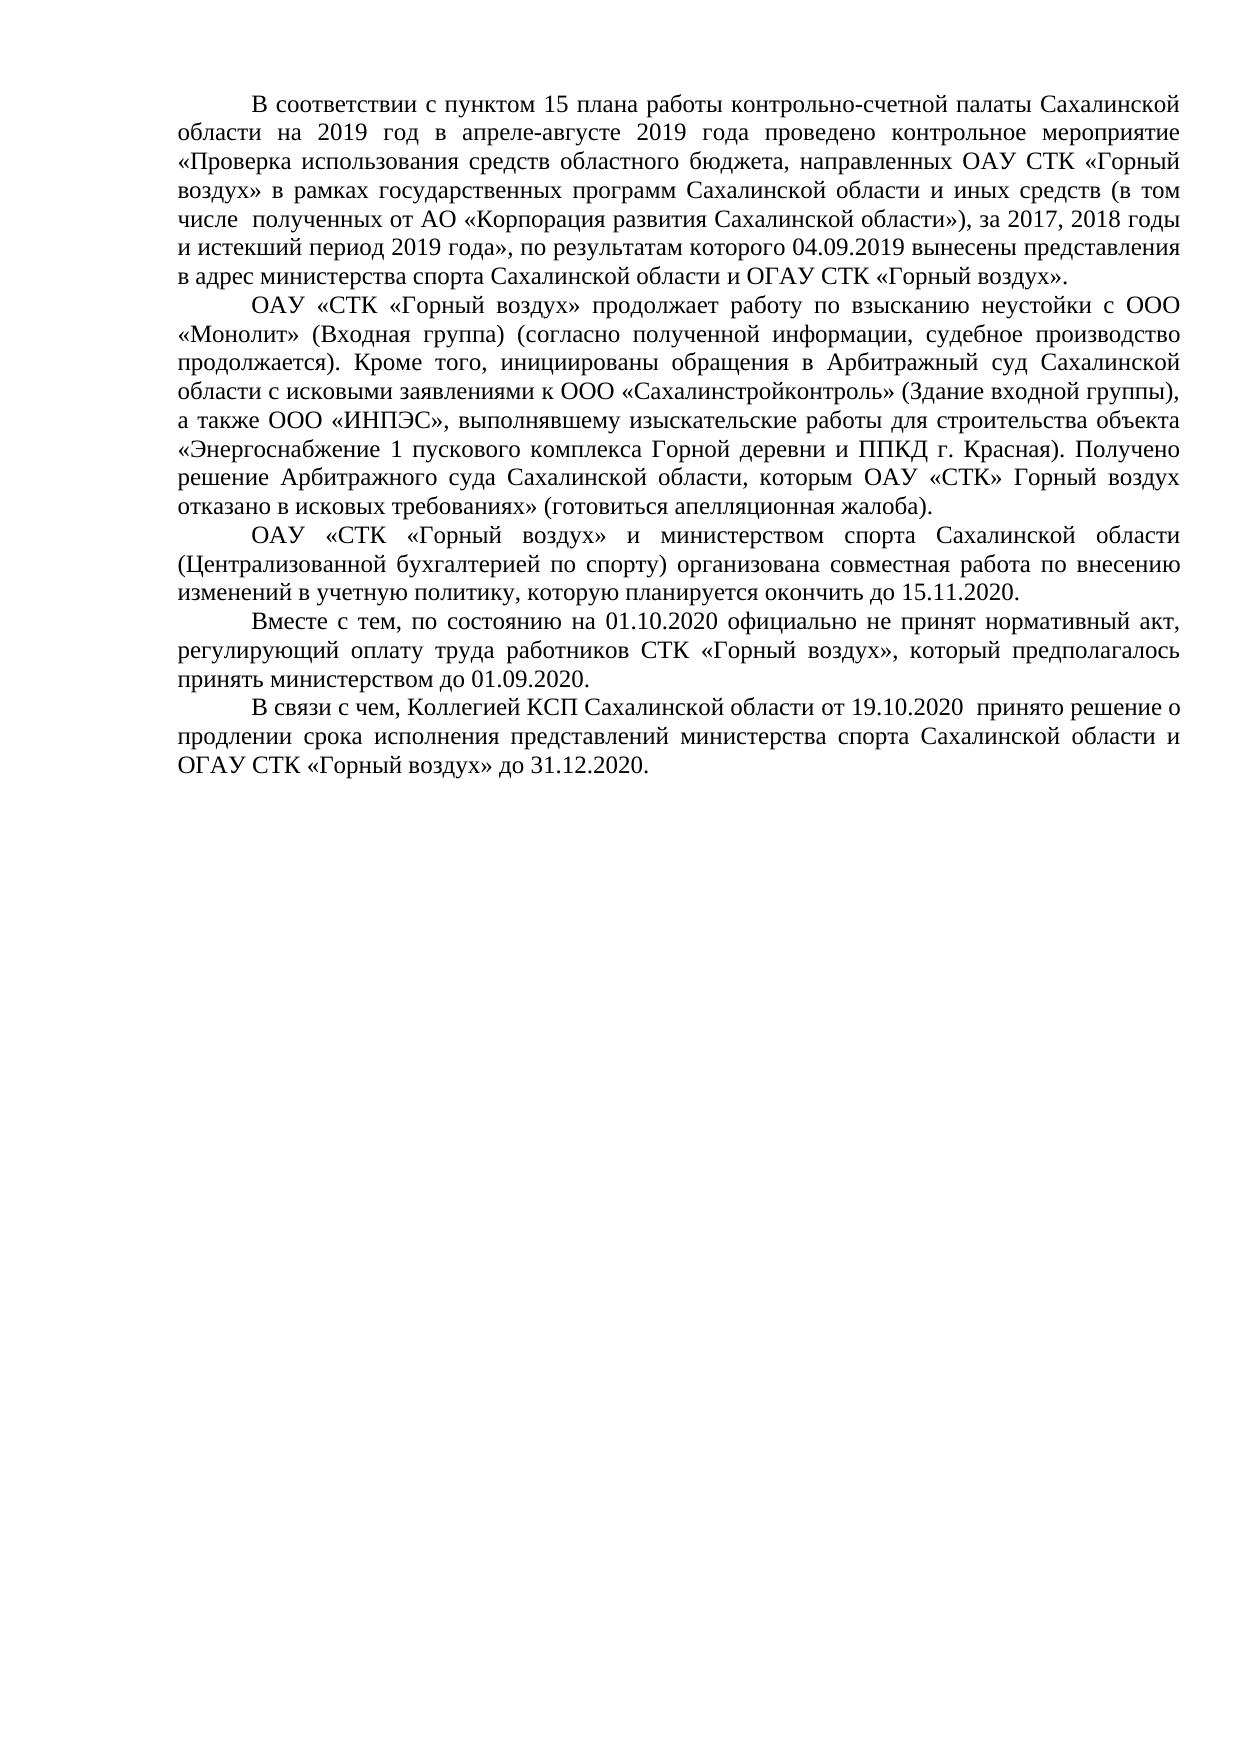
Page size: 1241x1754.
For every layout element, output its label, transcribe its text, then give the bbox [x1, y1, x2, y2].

list В соответствии с пунктом 15 плана работы контрольно-счетной палаты Сахалинской области на 2019 год в апреле-августе 2019 года проведено контрольное мероприятие «Проверка использования средств областного бюджета, направленных ОАУ СТК «Горный воздух» в рамках государственных программ Сахалинской области и иных средств (в том числе полученных от АО «Корпорация развития Сахалинской области»), за 2017, 2018 годы и истекший период 2019 года», по результатам которого 04.09.2019 вынесены представления в адрес министерства спорта Сахалинской области и ОГАУ СТК «Горный воздух». [177, 89, 1181, 290]
list ОАУ «СТК «Горный воздух» и министерством спорта Сахалинской области (Централизованной бухгалтерией по спорту) организована совместная работа по внесению изменений в учетную политику, которую планируется окончить до 15.11.2020. [177, 520, 1181, 606]
text ОАУ «СТК «Горный воздух» продолжает работу по взысканию неустойки с ООО «Монолит» (Входная группа) (согласно полученной информации, судебное производство продолжается). Кроме того, инициированы обращения в Арбитражный суд Сахалинской области с исковыми заявлениями к ООО «Сахалинстройконтроль» (Здание входной группы), а также ООО «ИНПЭС», выполнявшему изыскательские работы для строительства объекта «Энергоснабжение 1 пускового комплекса Горной деревни и ППКД г. Красная). Получено решение Арбитражного суда Сахалинской области, которым ОАУ «СТК» Горный воздух отказано в исковых требованиях» (готовиться апелляционная жалоба). [177, 290, 1181, 520]
text В связи с чем, Коллегией КСП Сахалинской области от 19.10.2020 принято решение о продлении срока исполнения представлений министерства спорта Сахалинской области и ОГАУ СТК «Горный воздух» до 31.12.2020. [177, 692, 1181, 779]
list Вместе с тем, по состоянию на 01.10.2020 официально не принят нормативный акт, регулирующий оплату труда работников СТК «Горный воздух», который предполагалось принять министерством до 01.09.2020. [177, 606, 1181, 692]
